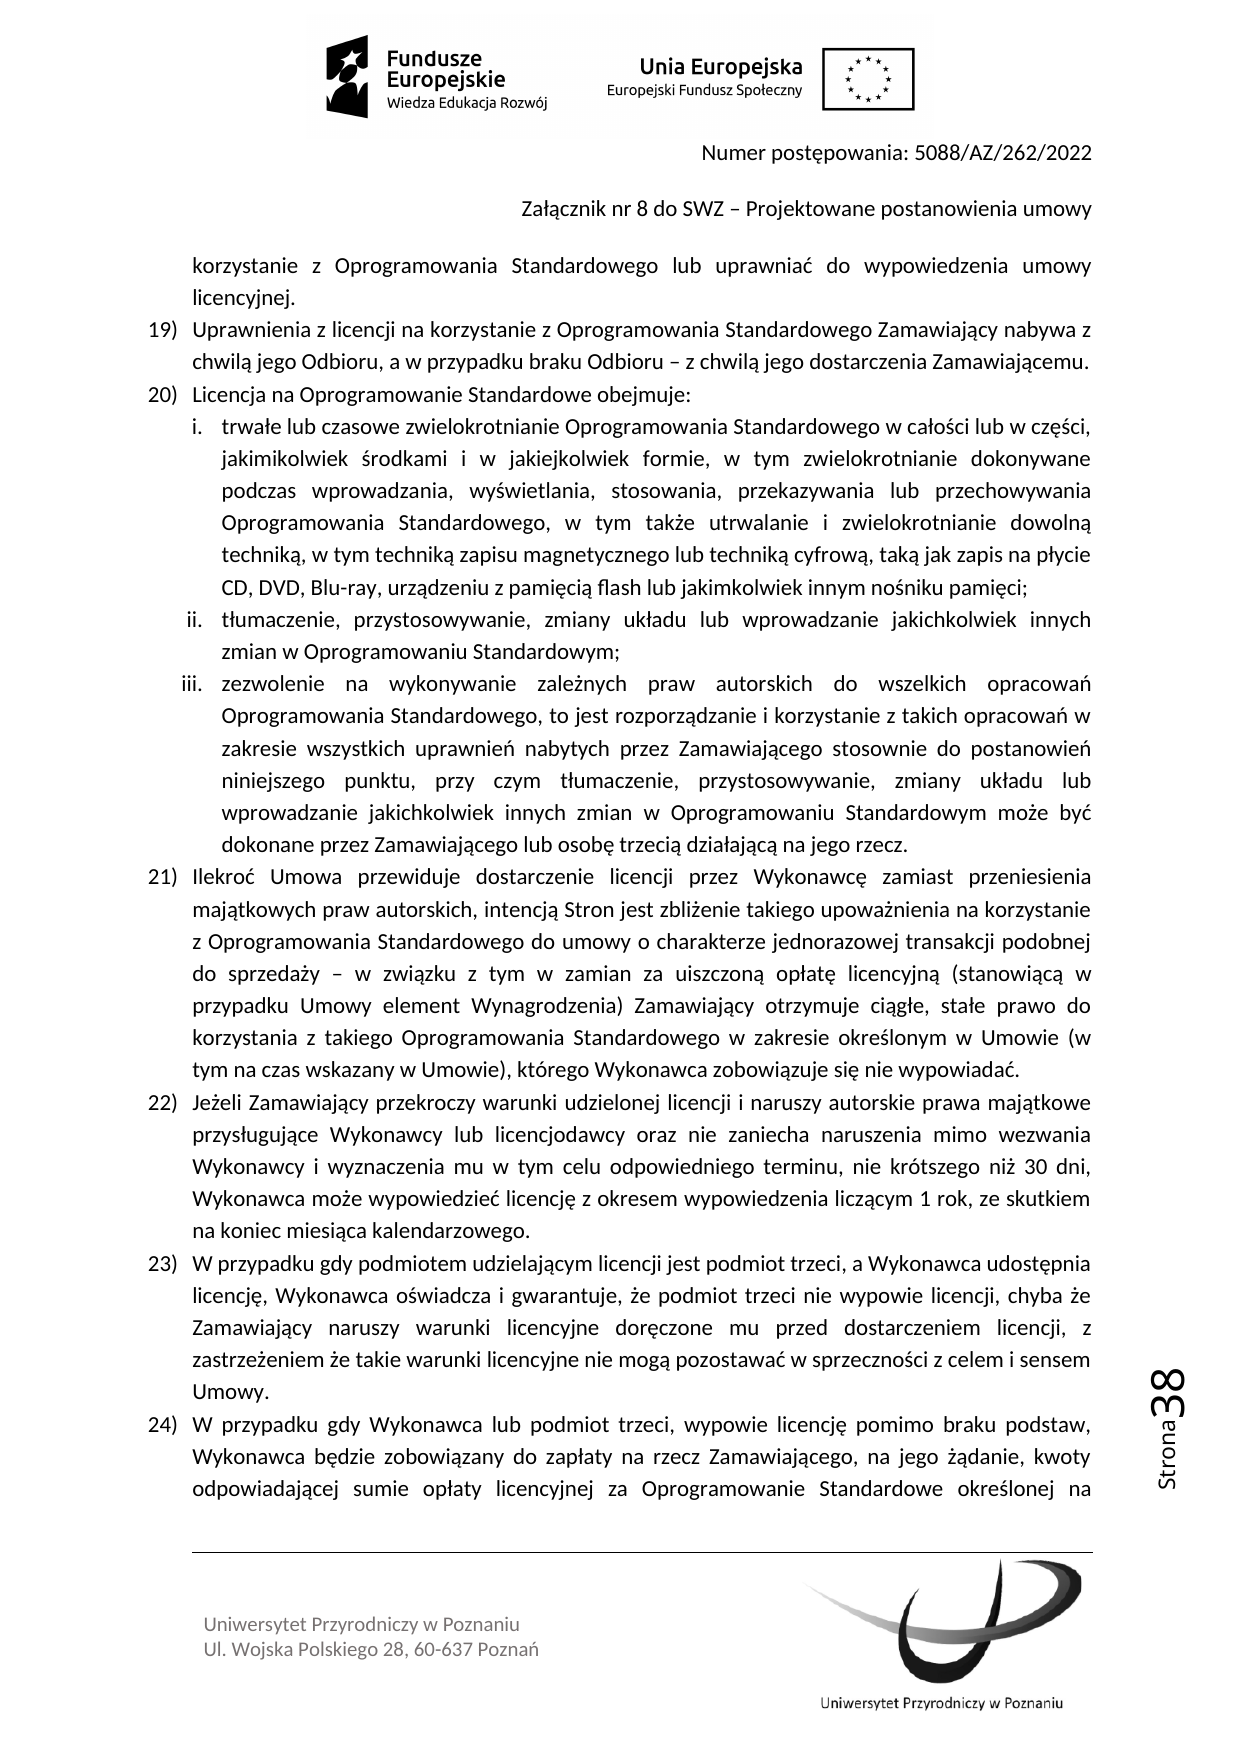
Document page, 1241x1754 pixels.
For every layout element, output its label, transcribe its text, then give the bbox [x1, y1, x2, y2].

list W przypadku gdy podmiotem udzielającym licencji jest podmiot trzeci, a Wykonawca udostępnia licencję, Wykonawca oświadcza i gwarantuje, że podmiot trzeci nie wypowie licencji, chyba że Zamawiający naruszy warunki licencyjne doręczone mu przed dostarczeniem licencji, z zastrzeżeniem że takie warunki licencyjne nie mogą pozostawać w sprzeczności z celem i sensem Umowy. [148, 1249, 1093, 1406]
list tłumaczenie, przystosowywanie, zmiany układu lub wprowadzanie jakichkolwiek innych zmian w Oprogramowaniu Standardowym; [203, 605, 1093, 665]
list Uprawnienia z licencji na korzystanie z Oprogramowania Standardowego Zamawiający nabywa z chwilą jego Odbioru, a w przypadku braku Odbioru – z chwilą jego dostarczenia Zamawiającemu. [148, 315, 1093, 376]
list Jeżeli Zamawiający przekroczy warunki udzielonej licencji i naruszy autorskie prawa majątkowe przysługujące Wykonawcy lub licencjodawcy oraz nie zaniecha naruszenia mimo wezwania Wykonawcy i wyznaczenia mu w tym celu odpowiedniego terminu, nie krótszego niż 30 dni, Wykonawca może wypowiedzieć licencję z okresem wypowiedzenia liczącym 1 rok, ze skutkiem na koniec miesiąca kalendarzowego. [148, 1088, 1093, 1244]
list Ilekroć Umowa przewiduje dostarczenie licencji przez Wykonawcę zamiast przeniesienia majątkowych praw autorskich, intencją Stron jest zbliżenie takiego upoważnienia na korzystanie z Oprogramowania Standardowego do umowy o charakterze jednorazowej transakcji podobnej do sprzedaży – w związku z tym w zamian za uiszczoną opłatę licencyjną (stanowiącą w przypadku Umowy element Wynagrodzenia) Zamawiający otrzymuje ciągłe, stałe prawo do korzystania z takiego Oprogramowania Standardowego w zakresie określonym w Umowie (w tym na czas wskazany w Umowie), którego Wykonawca zobowiązuje się nie wypowiadać. [148, 862, 1093, 1084]
picture [306, 14, 934, 139]
list trwałe lub czasowe zwielokrotnianie Oprogramowania Standardowego w całości lub w części, jakimikolwiek środkami i w jakiejkolwiek formie, w tym zwielokrotnianie dokonywane podczas wprowadzania, wyświetlania, stosowania, przekazywania lub przechowywania Oprogramowania Standardowego, w tym także utrwalanie i zwielokrotnianie dowolną techniką, w tym techniką zapisu magnetycznego lub techniką cyfrową, taką jak zapis na płycie CD, DVD, Blu-ray, urządzeniu z pamięcią flash lub jakimkolwiek innym nośniku pamięci; [203, 412, 1093, 601]
list Licencja na Oprogramowanie Standardowe obejmuje: [148, 380, 1093, 408]
list zezwolenie na wykonywanie zależnych praw autorskich do wszelkich opracowań Oprogramowania Standardowego, to jest rozporządzanie i korzystanie z takich opracowań w zakresie wszystkich uprawnień nabytych przez Zamawiającego stosownie do postanowień niniejszego punktu, przy czym tłumaczenie, przystosowywanie, zmiany układu lub wprowadzanie jakichkolwiek innych zmian w Oprogramowaniu Standardowym może być dokonane przez Zamawiającego lub osobę trzecią działającą na jego rzecz. [203, 669, 1093, 858]
picture [801, 1558, 1082, 1714]
